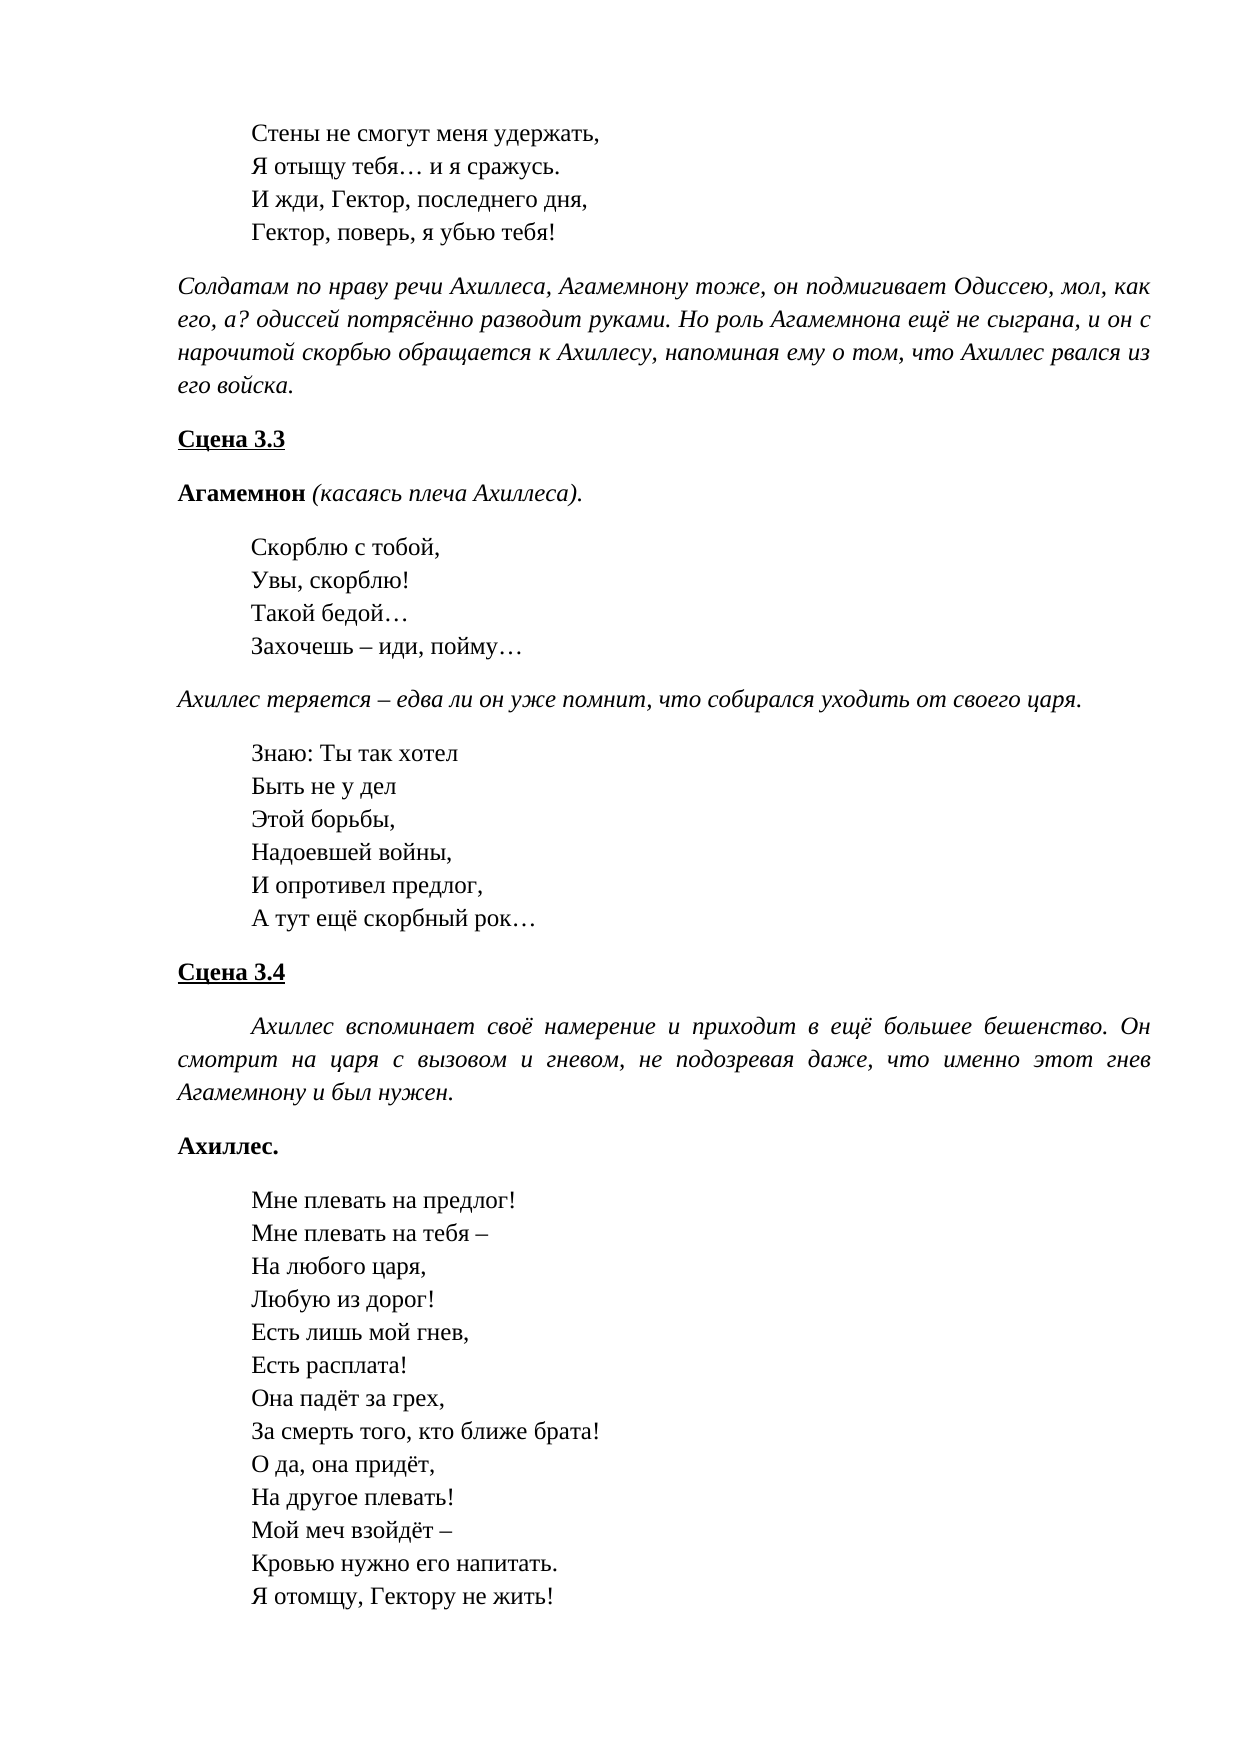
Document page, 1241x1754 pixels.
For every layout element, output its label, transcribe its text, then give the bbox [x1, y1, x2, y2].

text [177, 118, 1152, 246]
text Сцена 3.4 [177, 957, 1152, 986]
text Знаю: Ты так хотел Быть не у дел Этой борьбы, Надоевшей войны, И опротивел предлог, А тут ещё скорбный рок… [251, 738, 1152, 932]
text Ахиллес. [177, 1131, 1152, 1160]
text Ахиллес вспоминает своё намерение и приходит в ещё большее бешенство. Он смотрит на царя с вызовом и гневом, не подозревая даже, что именно этот гнев Агамемнону и был нужен. [177, 1011, 1152, 1106]
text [251, 1185, 1152, 1610]
text Солдатам по нраву речи Ахиллеса, Агамемнону тоже, он подмигивает Одиссею, мол, как его, а? одиссей потрясённо разводит руками. Но роль Агамемнона ещё не сыграна, и он с нарочитой скорбью обращается к Ахиллесу, напоминая ему о том, что Ахиллес рвался из его войска. [177, 271, 1152, 399]
text Ахиллес теряется – едва ли он уже помнит, что собирался уходить от своего царя. [177, 684, 1152, 713]
text Скорблю с тобой, Увы, скорблю! Такой бедой… Захочешь – иди, пойму… [251, 532, 1152, 659]
text Агамемнон (касаясь плеча Ахиллеса). [177, 478, 1152, 507]
text Сцена 3.3 [177, 424, 1152, 453]
